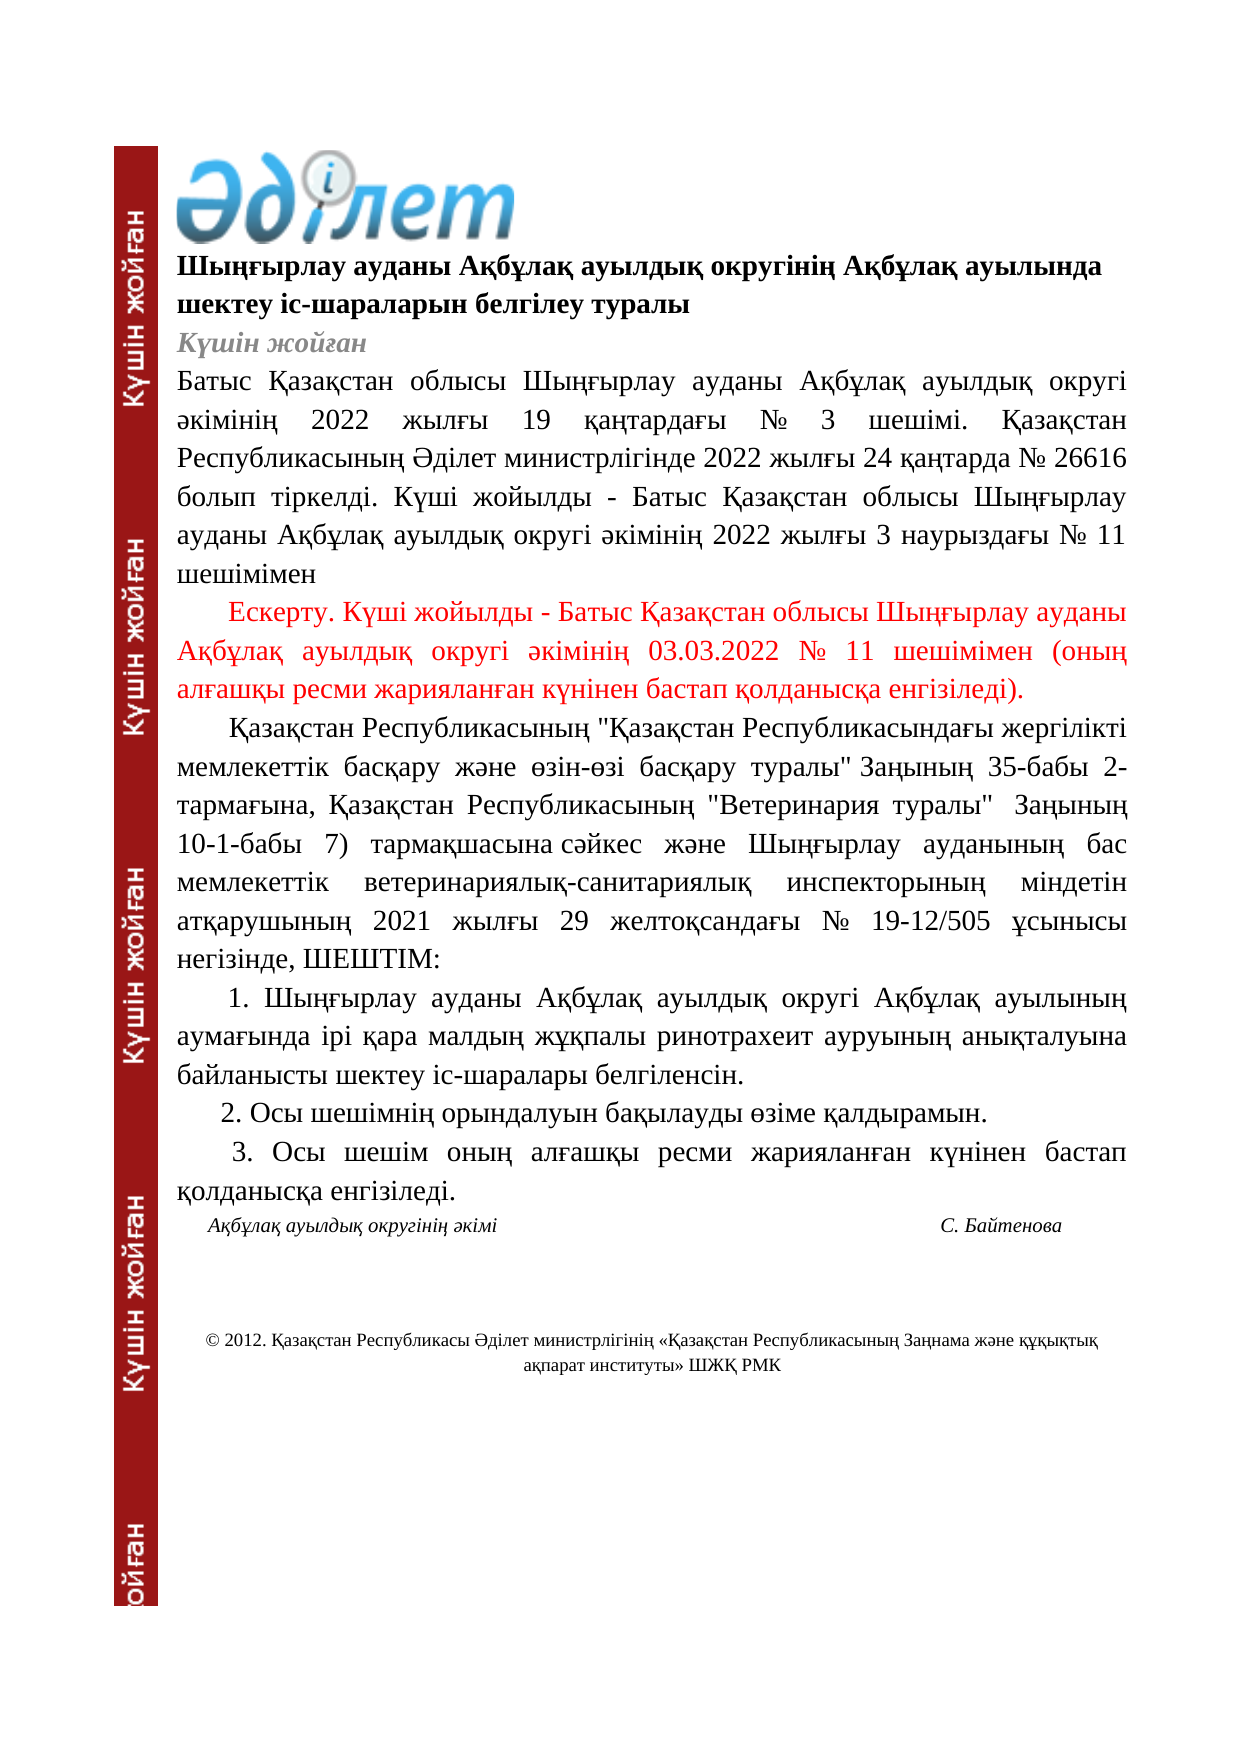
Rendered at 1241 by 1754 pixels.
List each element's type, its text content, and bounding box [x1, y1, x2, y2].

picture [114, 705, 158, 710]
text 3. Осы шешім оның алғашқы ресми жарияланған күнінен бастап қолданысқа енгізіледі. [112, 1134, 1128, 1206]
picture [114, 1375, 158, 1606]
picture [114, 1129, 158, 1134]
text Батыс Қазақстан облысы Шыңғырлау ауданы Ақбұлақ ауылдық округі әкімінің 2022 жылғы 19 қаңтардағы № 3 шешімі. Қазақстан Республикасының Әділет министрлігінде 2022 жылғы 24 қаңтарда № 26616 болып тіркелді. Күші жойылды - Батыс Қазақстан облысы Шыңғырлау ауданы Ақбұлақ ауылдық округі әкімінің 2022 жылғы 3 наурыздағы № 11 шешімімен [112, 363, 1128, 589]
picture [114, 358, 158, 363]
picture [114, 1206, 158, 1211]
table_header Ақбұлақ ауылдық округінің әкімі [101, 1211, 939, 1242]
picture [114, 1091, 158, 1096]
text Ескерту. Күші жойылды - Батыс Қазақстан облысы Шыңғырлау ауданы Ақбұлақ ауылдық округі әкімінің 03.03.2022 № 11 шешімімен (оның алғашқы ресми жарияланған күнінен бастап қолданысқа енгізіледі). [112, 594, 1128, 705]
text Шыңғырлау ауданы Ақбұлақ ауылдық округінің Ақбұлақ ауылында шектеу іс-шараларын белгілеу туралы [112, 248, 1128, 320]
picture [114, 975, 158, 980]
text Қазақстан Республикасының "Қазақстан Республикасындағы жергілікті мемлекеттік басқару және өзін-өзі басқару туралы" Заңының 35-бабы 2-тармағына, Қазақстан Республикасының "Ветеринария туралы" Заңының 10-1-бабы 7) тармақшасына сәйкес және Шыңғырлау ауданының бас мемлекеттік ветеринариялық-санитариялық инспекторының міндетін атқарушының 2021 жылғы 29 желтоқсандағы № 19-12/505 ұсынысы негізінде, ШЕШТІМ: [112, 710, 1128, 975]
text 1. Шыңғырлау ауданы Ақбұлақ ауылдық округі Ақбұлақ ауылының аумағында ірі қара малдың жұқпалы ринотрахеит ауруының анықталуына байланысты шектеу іс-шаралары белгіленсін. [112, 980, 1128, 1091]
text © 2012. Қазақстан Республикасы Әділет министрлігінің «Қазақстан Республикасының Заңнама және құқықтық ақпарат институты» ШЖҚ РМК [112, 1329, 1128, 1375]
picture [114, 589, 158, 594]
table_header С. Байтенова [939, 1211, 1240, 1242]
picture [114, 146, 158, 248]
picture [114, 320, 158, 325]
text 2. Осы шешімнің орындалуын бақылауды өзіме қалдырамын. [112, 1096, 1128, 1129]
picture [176, 150, 515, 244]
text Күшін жойған [112, 325, 1128, 358]
picture [114, 1242, 158, 1329]
